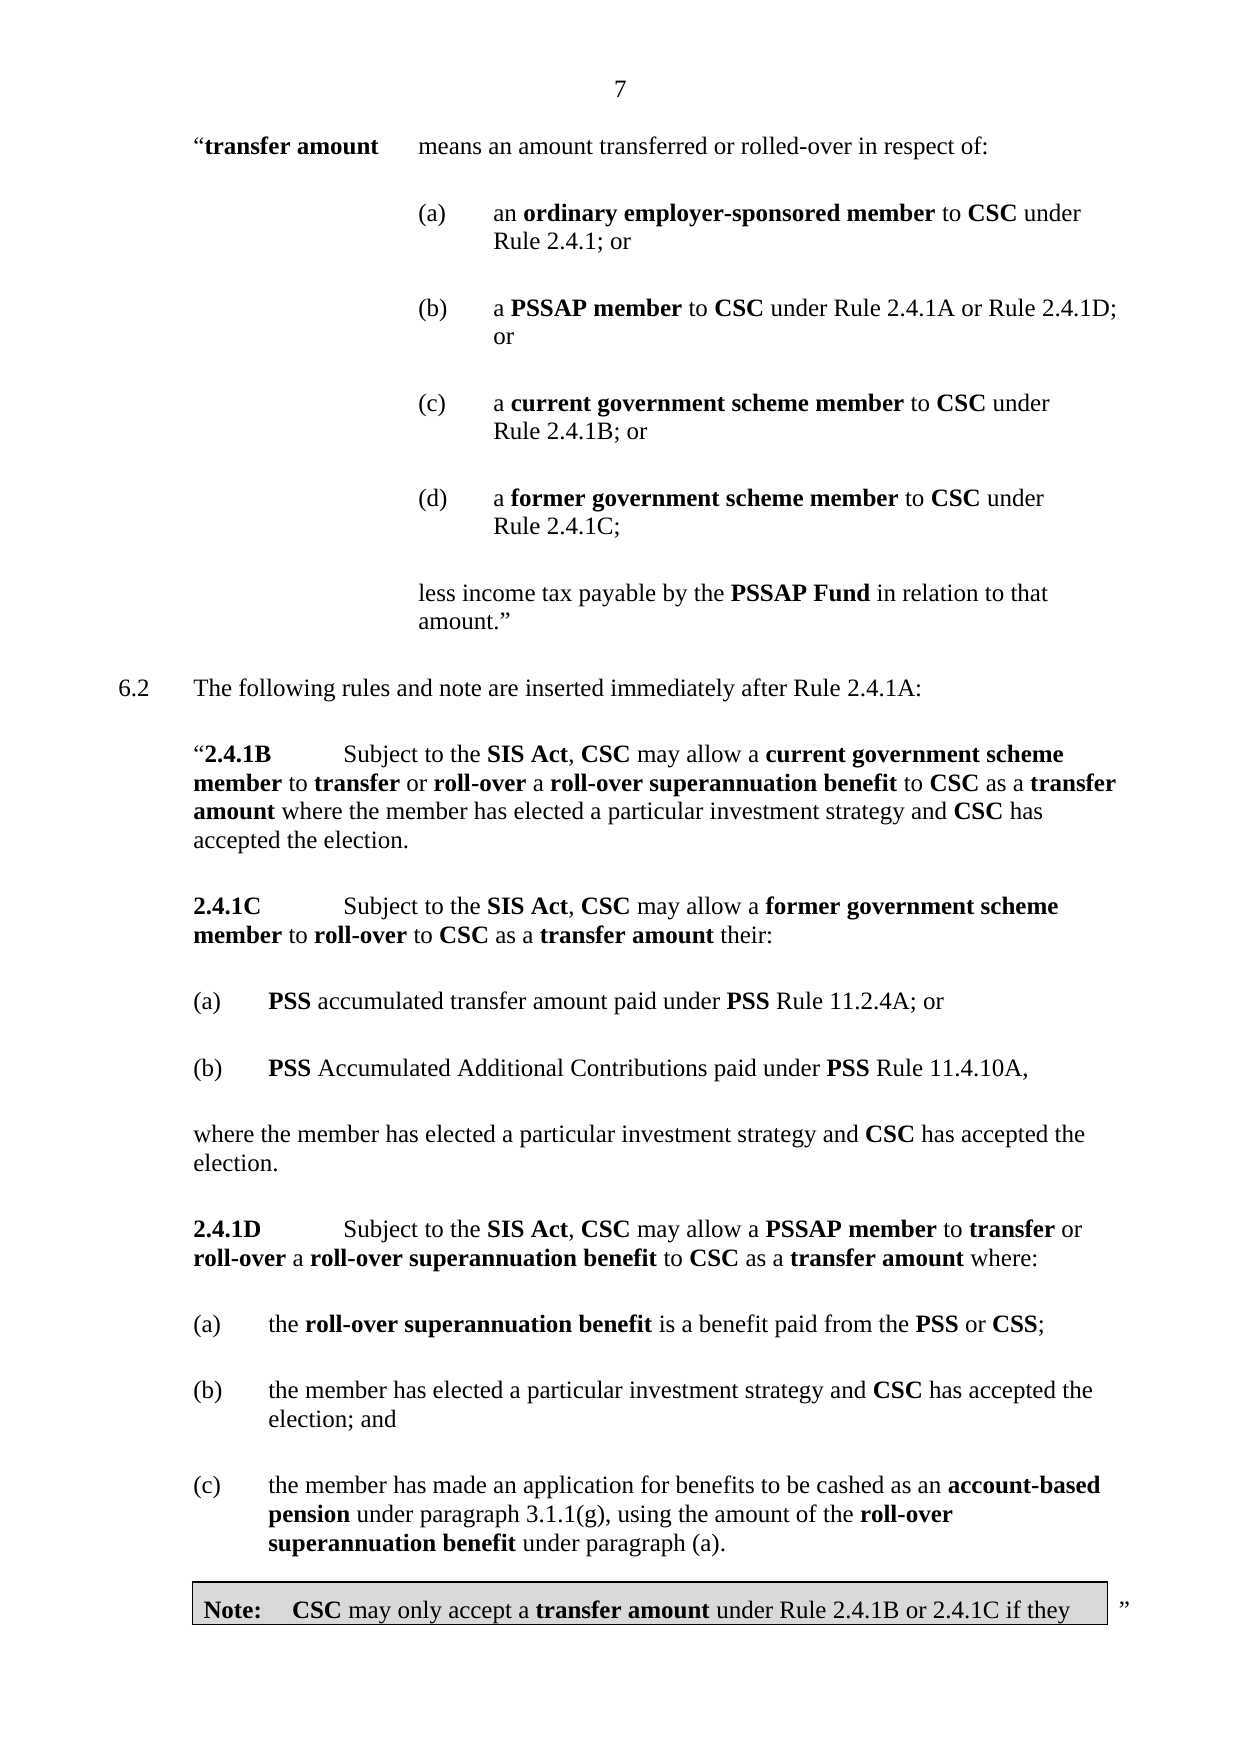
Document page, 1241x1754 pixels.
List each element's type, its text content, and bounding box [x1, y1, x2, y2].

text (c) a current government scheme member to CSC under Rule 2.4.1B; or [418, 388, 1122, 445]
text (a) an ordinary employer-sponsored member to CSC under Rule 2.4.1; or [418, 198, 1122, 255]
text 6.2 The following rules and note are inserted immediately after Rule 2.4.1A: [118, 673, 1122, 701]
text 2.4.1C Subject to the SIS Act, CSC may allow a former government scheme member to roll-over to CSC as a transfer amount their: [193, 891, 1122, 949]
text 2.4.1D Subject to the SIS Act, CSC may allow a PSSAP member to transfer or roll-over a roll-over superannuation benefit to CSC as a transfer amount where: [193, 1214, 1122, 1271]
text (a) the roll-over superannuation benefit is a benefit paid from the PSS or CSS; [193, 1309, 1122, 1338]
table_header Note: [193, 1583, 281, 1624]
text (b) PSS Accumulated Additional Contributions paid under PSS Rule 11.4.10A, [193, 1053, 1122, 1081]
text where the member has elected a particular investment strategy and CSC has accepted the election. [193, 1119, 1122, 1176]
text (b) a PSSAP member to CSC under Rule 2.4.1A or Rule 2.4.1D; or [418, 293, 1122, 350]
text “transfer amount means an amount transferred or rolled-over in respect of: [193, 131, 1122, 160]
table_header ” [1108, 1581, 1137, 1624]
text (c) the member has made an application for benefits to be cashed as an account-based pension under paragraph 3.1.1(g), using the amount of the roll-over superannuation benefit under paragraph (a). [193, 1470, 1122, 1556]
text (a) PSS accumulated transfer amount paid under PSS Rule 11.2.4A; or [193, 986, 1122, 1015]
text (d) a former government scheme member to CSC under Rule 2.4.1C; [418, 483, 1122, 540]
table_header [281, 1583, 1107, 1624]
text “2.4.1B Subject to the SIS Act, CSC may allow a current government scheme member to transfer or roll-over a roll-over superannuation benefit to CSC as a transfer amount where the member has elected a particular investment strategy and CSC has accepted the election. [193, 739, 1122, 854]
text less income tax payable by the PSSAP Fund in relation to that amount.” [418, 578, 1122, 635]
text (b) the member has elected a particular investment strategy and CSC has accepted the election; and [193, 1375, 1122, 1433]
